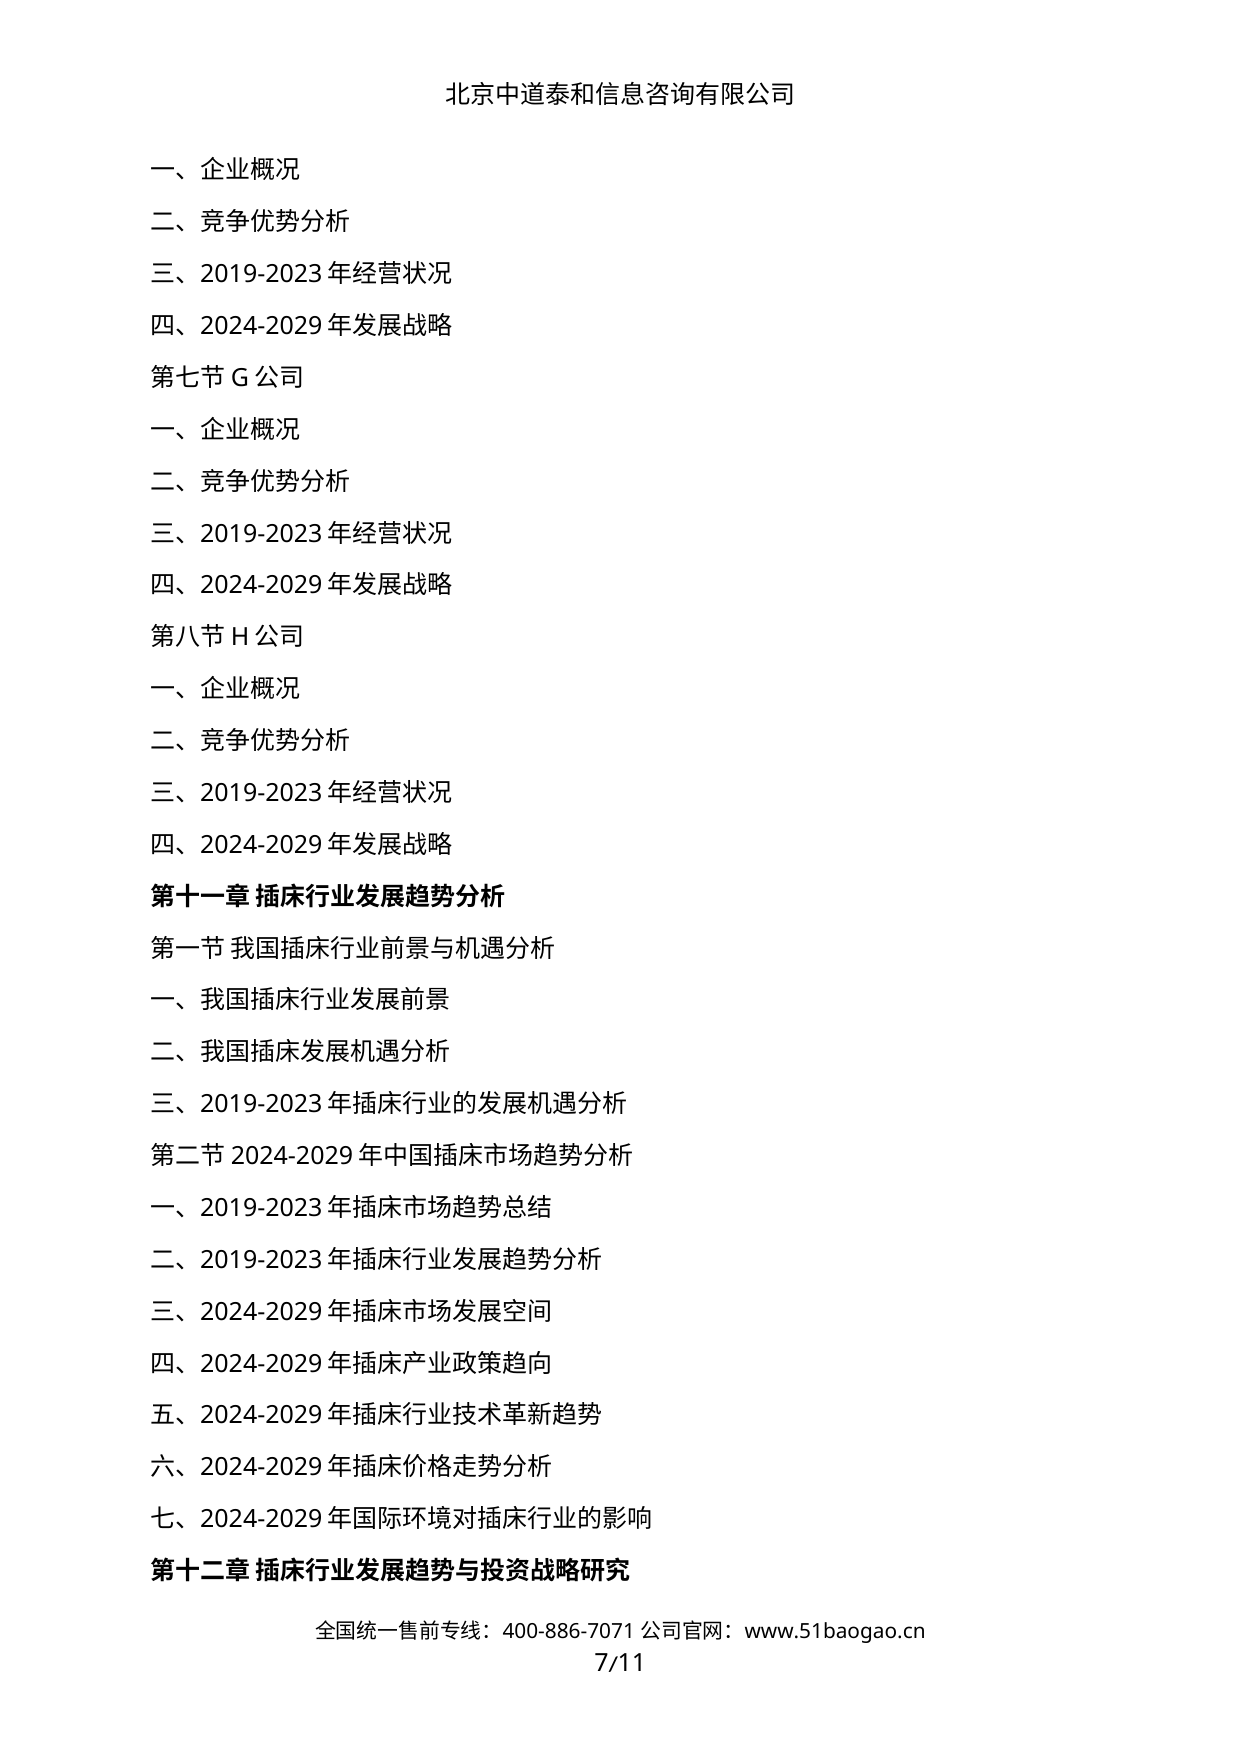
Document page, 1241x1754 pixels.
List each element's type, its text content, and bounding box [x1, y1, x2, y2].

text 一、企业概况 [150, 669, 1090, 705]
text 三、2019-2023年经营状况 [150, 772, 1090, 809]
text 三、2019-2023年经营状况 [150, 254, 1090, 290]
text 二、我国插床发展机遇分析 [150, 1032, 1090, 1068]
text 第十一章 插床行业发展趋势分析 [150, 876, 1090, 912]
text 四、2024-2029年发展战略 [150, 824, 1090, 861]
text 六、2024-2029年插床价格走势分析 [150, 1447, 1090, 1483]
text 二、竞争优势分析 [150, 202, 1090, 238]
text 三、2024-2029年插床市场发展空间 [150, 1291, 1090, 1327]
text 四、2024-2029年发展战略 [150, 306, 1090, 342]
text 第二节 2024-2029年中国插床市场趋势分析 [150, 1136, 1090, 1172]
text 第七节 G公司 [150, 357, 1090, 394]
text 四、2024-2029年插床产业政策趋向 [150, 1343, 1090, 1379]
text 一、企业概况 [150, 150, 1090, 186]
text 二、竞争优势分析 [150, 721, 1090, 757]
text 五、2024-2029年插床行业技术革新趋势 [150, 1395, 1090, 1431]
text 三、2019-2023年插床行业的发展机遇分析 [150, 1084, 1090, 1120]
text 第一节 我国插床行业前景与机遇分析 [150, 928, 1090, 964]
text 一、2019-2023年插床市场趋势总结 [150, 1187, 1090, 1224]
text 第十二章 插床行业发展趋势与投资战略研究 [150, 1551, 1090, 1587]
text 七、2024-2029年国际环境对插床行业的影响 [150, 1499, 1090, 1535]
text 三、2019-2023年经营状况 [150, 513, 1090, 549]
text 四、2024-2029年发展战略 [150, 565, 1090, 601]
text 一、我国插床行业发展前景 [150, 980, 1090, 1016]
text 二、竞争优势分析 [150, 461, 1090, 497]
text 一、企业概况 [150, 409, 1090, 446]
text 第八节 H公司 [150, 617, 1090, 653]
text 二、2019-2023年插床行业发展趋势分析 [150, 1239, 1090, 1276]
